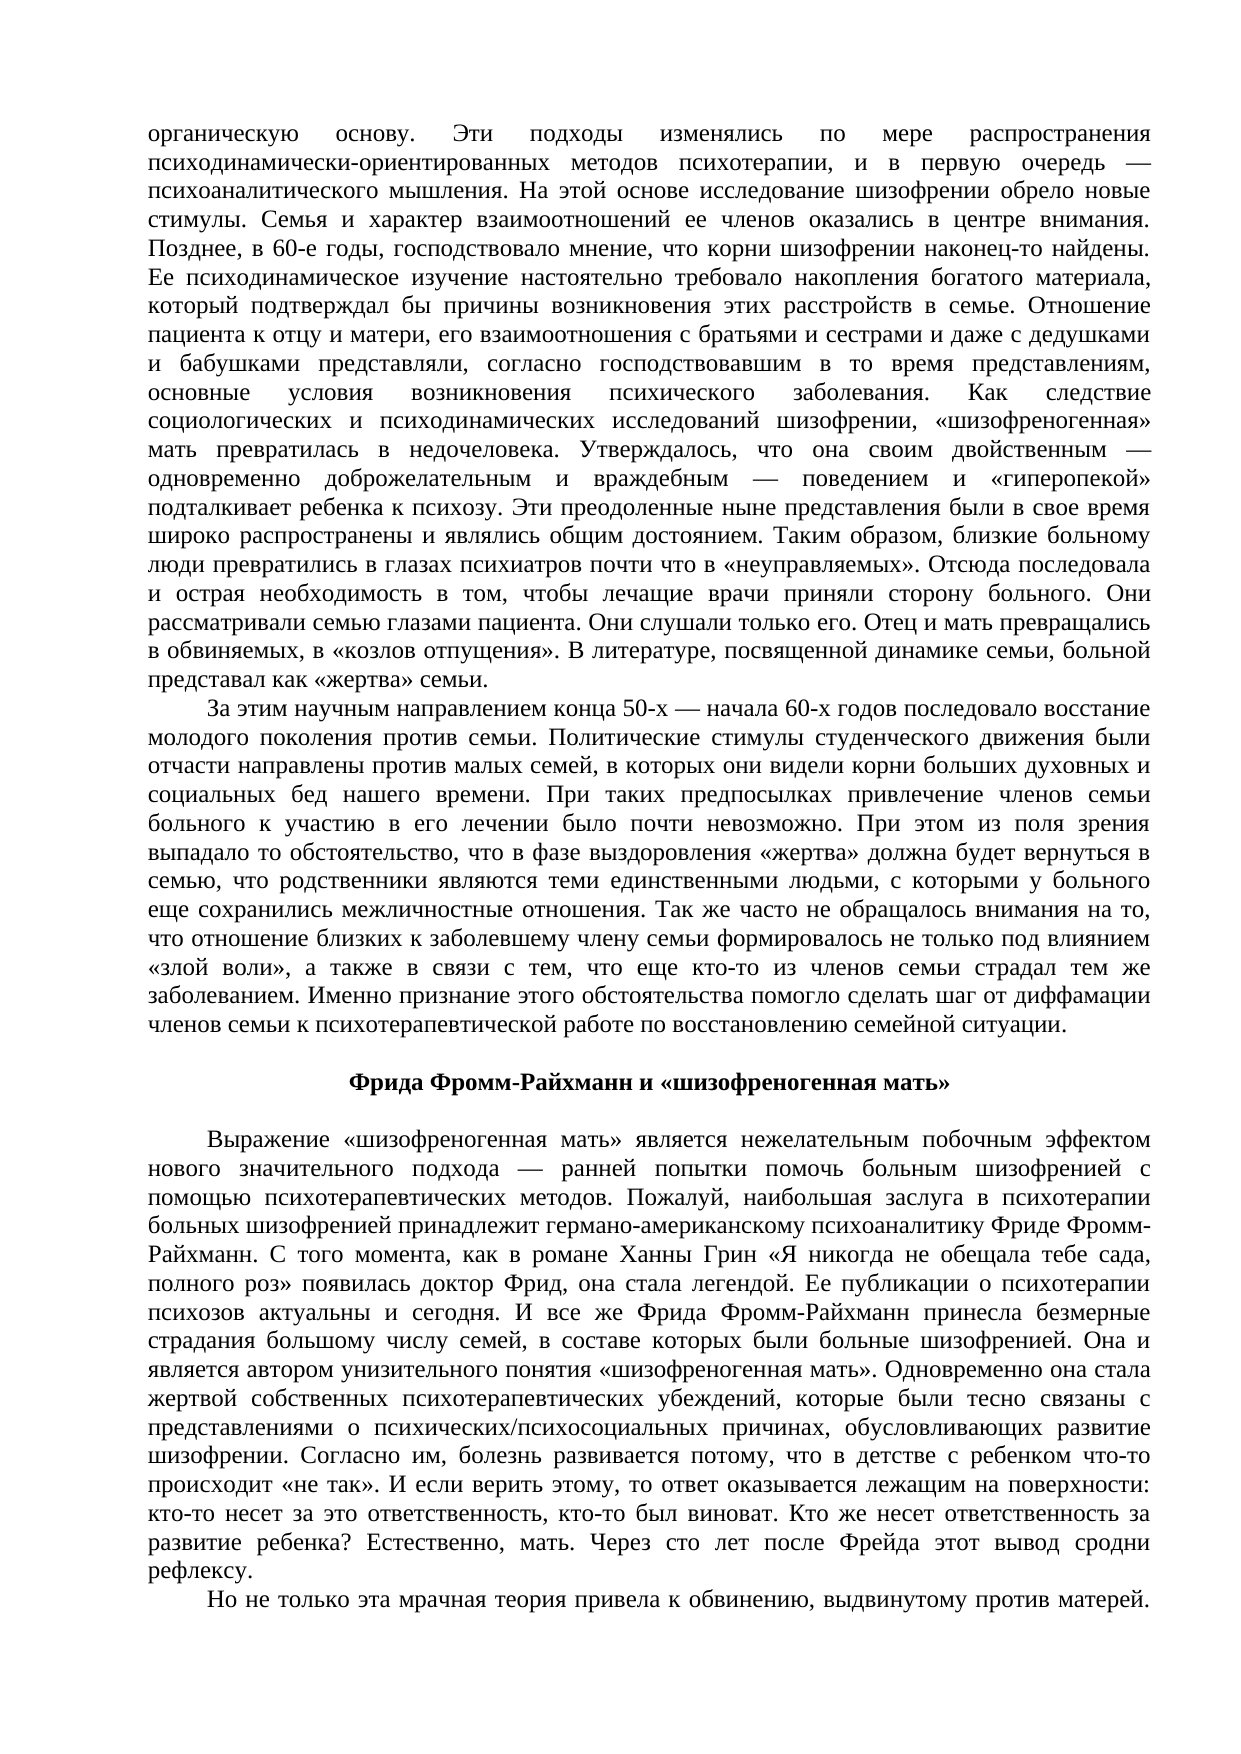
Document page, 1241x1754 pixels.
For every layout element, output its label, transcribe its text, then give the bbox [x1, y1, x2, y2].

subtitle Фрида Фромм-Райхманн и «шизофреногенная мать» [148, 1067, 1152, 1096]
text Выражение «шизофреногенная мать» является нежелательным побочным эффектом нового значительного подхода — ранней попытки помочь больным шизофренией с помощью психотерапевтических методов. Пожалуй, наибольшая заслуга в психотерапии больных шизофренией принадлежит германо-американскому психоаналитику Фриде Фромм-Райхманн. С того момента, как в романе Ханны Грин «Я никогда не обещала тебе сада, полного роз» появилась доктор Фрид, она стала легендой. Ее публикации о психотерапии психозов актуальны и сегодня. И все же Фрида Фромм-Райхманн принесла безмерные страдания большому числу семей, в составе которых были больные шизофренией. Она и является автором унизительного понятия «шизофреногенная мать». Одновременно она стала жертвой собственных психотерапевтических убеждений, которые были тесно связаны с представлениями о психических/психосоциальных причинах, обусловливающих развитие шизофрении. Согласно им, болезнь развивается потому, что в детстве с ребенком что-то происходит «не так». И если верить этому, то ответ оказывается лежащим на поверхности: кто-то несет за это ответственность, кто-то был виноват. Кто же несет ответственность за развитие ребенка? Естественно, мать. Через сто лет после Фрейда этот вывод сродни рефлексу. [148, 1124, 1152, 1584]
text За этим научным направлением конца 50-х — начала 60-х годов последовало восстание молодого поколения против семьи. Политические стимулы студенческого движения были отчасти направлены против малых семей, в которых они видели корни больших духовных и социальных бед нашего времени. При таких предпосылках привлечение членов семьи больного к участию в его лечении было почти невозможно. При этом из поля зрения выпадало то обстоятельство, что в фазе выздоровления «жертва» должна будет вернуться в семью, что родственники являются теми единственными людьми, с которыми у больного еще сохранились межличностные отношения. Так же часто не обращалось внимания на то, что отношение близких к заболевшему члену семьи формировалось не только под влиянием «злой воли», а также в связи с тем, что еще кто-то из членов семьи страдал тем же заболеванием. Именно признание этого обстоятельства помогло сделать шаг от диффамации членов семьи к психотерапевтической работе по восстановлению семейной ситуации. [148, 693, 1152, 1038]
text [148, 118, 1152, 693]
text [148, 1584, 1152, 1613]
